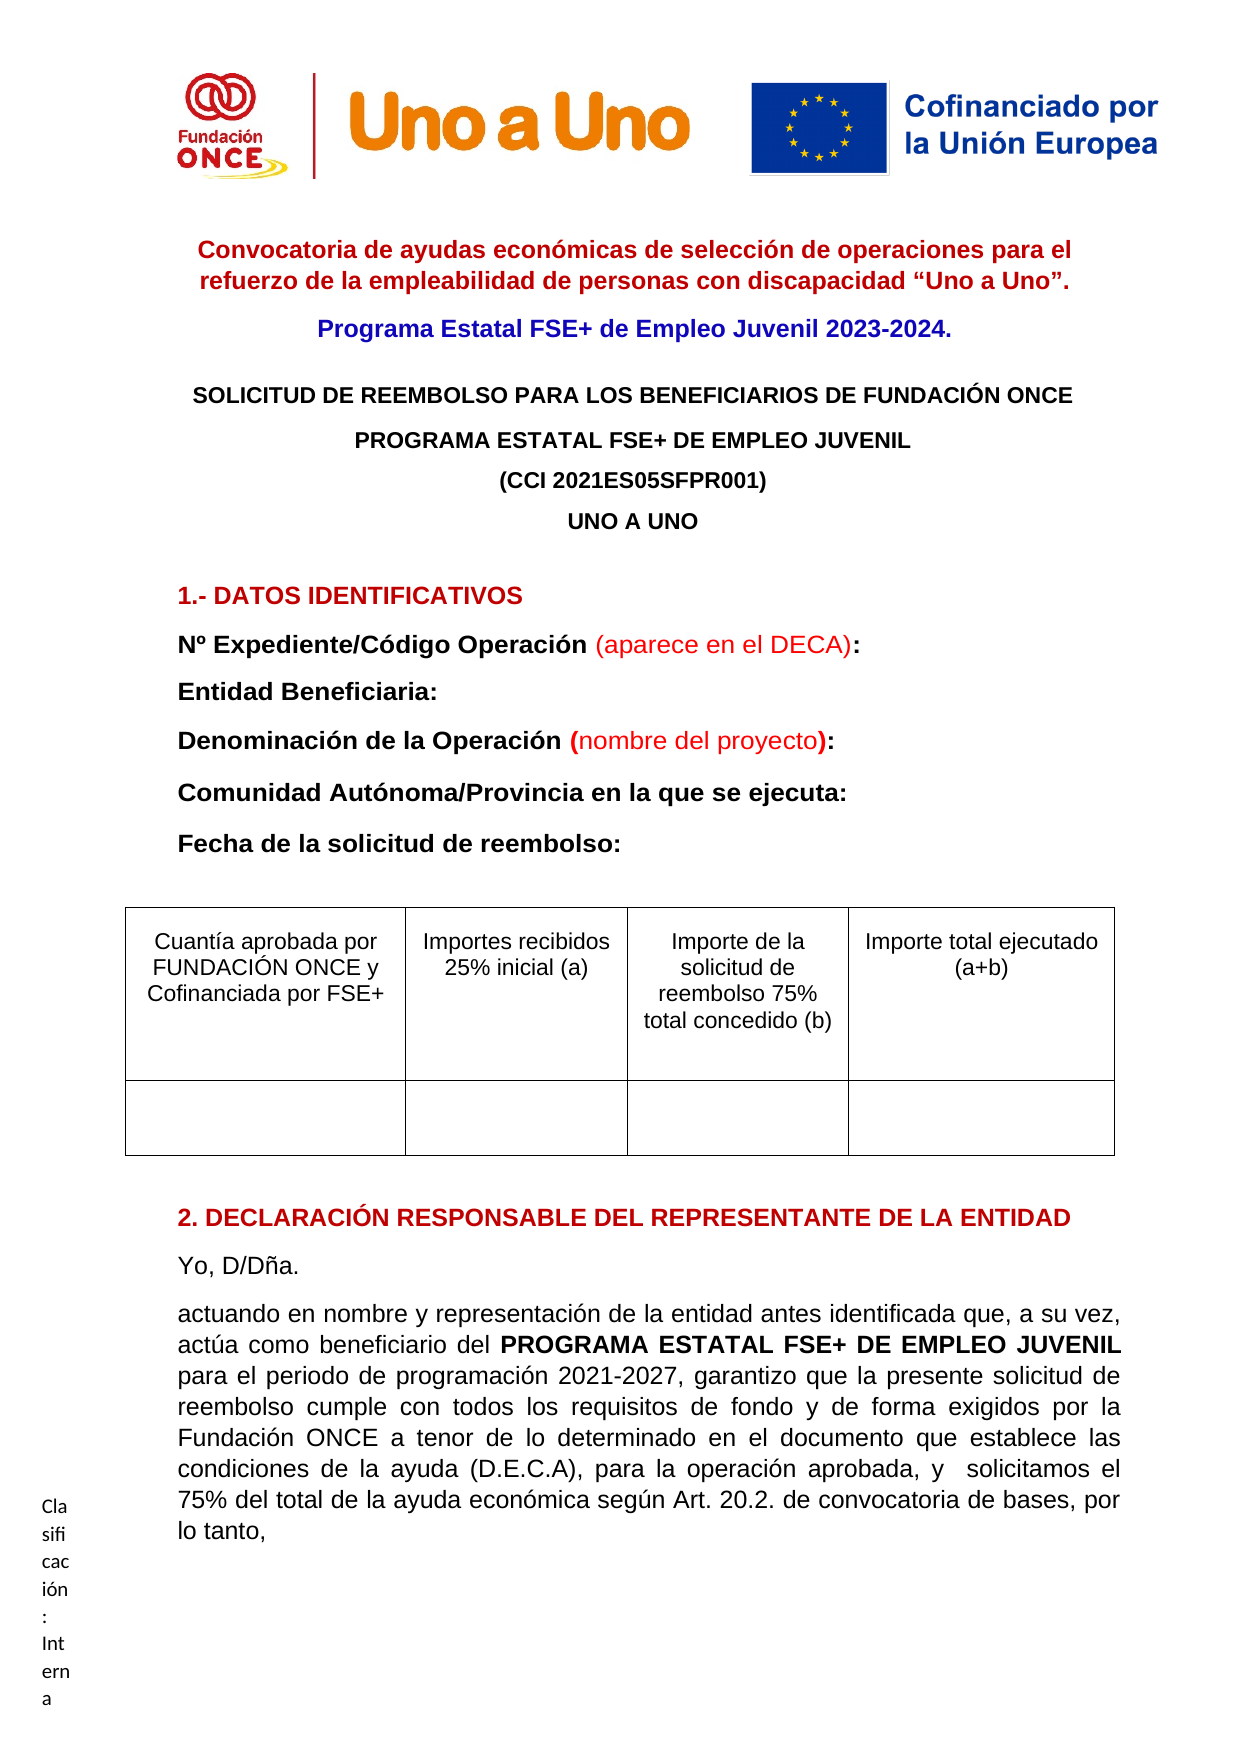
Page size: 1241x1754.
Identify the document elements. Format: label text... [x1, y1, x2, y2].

table_cell [406, 1081, 627, 1154]
table_cell [126, 1081, 405, 1154]
text Comunidad Autónoma/Provincia en la que se ejecuta: [177, 778, 1093, 807]
text (CCI 2021ES05SFPR001) [177, 467, 1088, 493]
text Yo, D/Dña. [177, 1251, 1122, 1280]
table_header Cuantía aprobada por FUNDACIÓN ONCE y Cofinanciada por FSE+ [126, 908, 405, 1079]
subtitle Fecha de la solicitud de reembolso: [177, 829, 1093, 858]
table_header Importe de la solicitud de reembolso 75% total concedido (b) [628, 908, 848, 1079]
text Denominación de la Operación (nombre del proyecto): [177, 726, 1093, 755]
text PROGRAMA ESTATAL FSE+ DE EMPLEO JUVENIL [177, 427, 1088, 454]
picture [744, 75, 1178, 180]
picture [177, 73, 690, 179]
table_cell [628, 1081, 848, 1154]
text actuando en nombre y representación de la entidad antes identificada que, a su vez, actúa como beneficiario del PROGRAMA ESTATAL FSE+ DE EMPLEO JUVENIL para el periodo de programación 2021-2027, garantizo que la presente solicitud de reembolso cumple con todos los requisitos de fondo y de forma exigidos por la Fundación ONCE a tenor de lo determinado en el documento que establece las condiciones de la ayuda (D.E.C.A), para la operación aprobada, y solicitamos el 75% del total de la ayuda económica según Art. 20.2. de convocatoria de bases, por lo tanto, [177, 1299, 1122, 1545]
text UNO A UNO [177, 508, 1088, 534]
table_cell [849, 1081, 1114, 1154]
text SOLICITUD DE REEMBOLSO PARA LOS BENEFICIARIOS DE FUNDACIÓN ONCE [177, 382, 1089, 409]
table_header Importe total ejecutado (a+b) [849, 908, 1114, 1079]
subtitle Nº Expediente/Código Operación (aparece en el DECA): [177, 630, 1093, 659]
text 1.- DATOS IDENTIFICATIVOS [177, 581, 1093, 610]
text 2. DECLARACIÓN RESPONSABLE DEL REPRESENTANTE DE LA ENTIDAD [177, 1203, 1093, 1232]
table_header Importes recibidos 25% inicial (a) [406, 908, 627, 1079]
subtitle Entidad Beneficiaria: [177, 677, 1122, 706]
